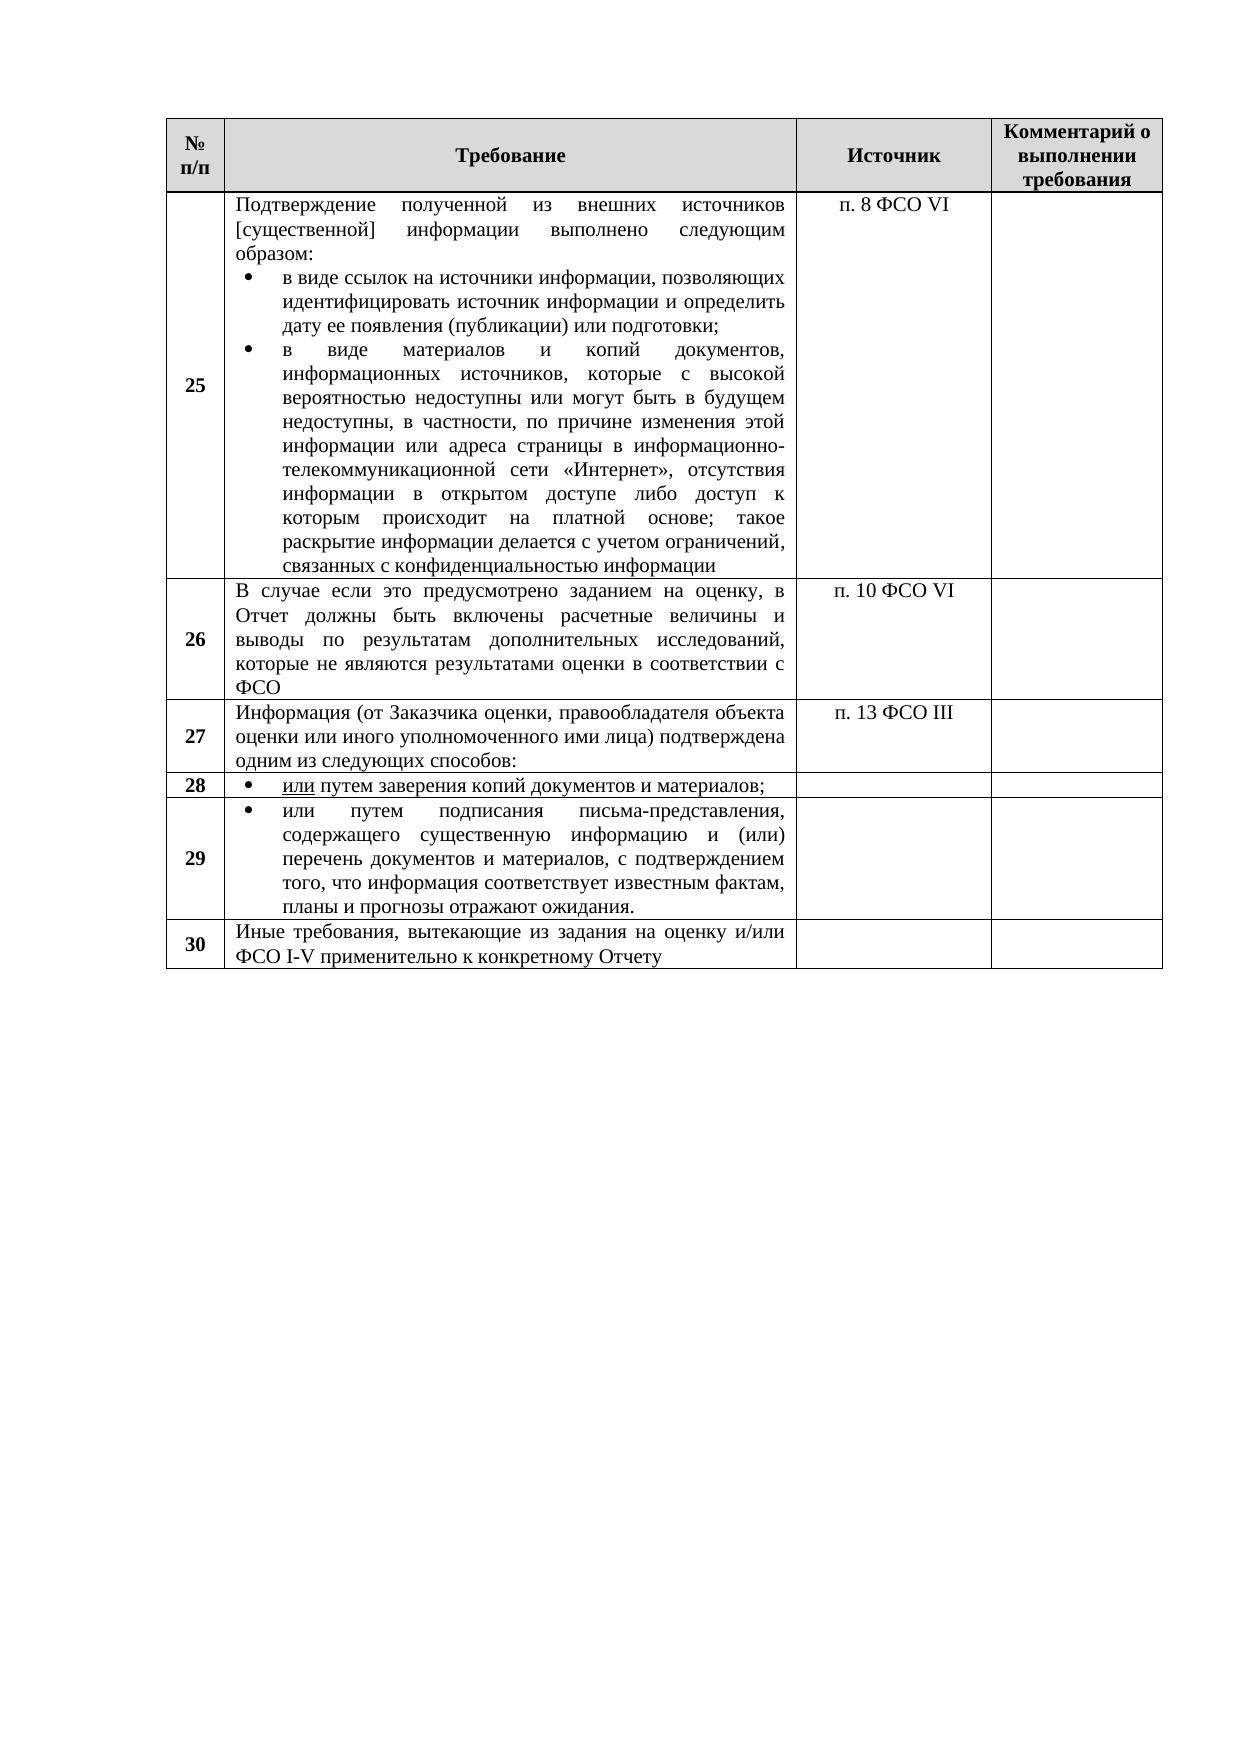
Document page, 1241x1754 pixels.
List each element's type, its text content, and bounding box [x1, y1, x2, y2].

table_cell 26 [167, 579, 224, 699]
table_cell [992, 579, 1162, 699]
table_cell 28 [167, 773, 224, 797]
table_cell Иные требования, вытекающие из задания на оценку и/или ФСО I-V применительно к конкретному Отчету [225, 920, 796, 968]
table_header Требование [225, 119, 796, 191]
table_cell [992, 700, 1162, 772]
table_cell [992, 193, 1162, 577]
table_cell п. 13 ФСО III [797, 700, 991, 772]
table_cell или путем заверения копий документов и материалов; [225, 773, 796, 797]
table_cell [797, 920, 991, 968]
table_header Источник [797, 119, 991, 191]
table_header № п/п [167, 119, 224, 191]
table_header Комментарий о выполнении требования [992, 119, 1162, 191]
table_cell 29 [167, 798, 224, 918]
table_cell 30 [167, 920, 224, 968]
table_cell или путем подписания письма-представления, содержащего существенную информацию и (или) перечень документов и материалов, с подтверждением того, что информация соответствует известным фактам, планы и прогнозы отражают ожидания. [225, 798, 796, 918]
table_cell В случае если это предусмотрено заданием на оценку, в Отчет должны быть включены расчетные величины и выводы по результатам дополнительных исследований, которые не являются результатами оценки в соответствии с ФСО [225, 579, 796, 699]
table_cell [797, 773, 991, 797]
table_cell [992, 798, 1162, 918]
table_cell п. 8 ФСО VI [797, 193, 991, 577]
table_cell Информация (от Заказчика оценки, правообладателя объекта оценки или иного уполномоченного ими лица) подтверждена одним из следующих способов: [225, 700, 796, 772]
table_cell 25 [167, 193, 224, 577]
table_cell [797, 798, 991, 918]
table_cell 27 [167, 700, 224, 772]
table_cell [992, 773, 1162, 797]
table_cell п. 10 ФСО VI [797, 579, 991, 699]
table_cell Подтверждение полученной из внешних источников [существенной] информации выполнено следующим образом: в виде ссылок на источники информации, позволяющих идентифицировать источник информации и определить дату ее появления (публикации) или подготовки; в виде материалов и копий документов, информационных источников, которые с высокой вероятностью недоступны или могут быть в будущем недоступны, в частности, по причине изменения этой информации или адреса страницы в информационно-телекоммуникационной сети «Интернет», отсутствия информации в открытом доступе либо доступ к которым происходит на платной основе; такое раскрытие информации делается с учетом ограничений, связанных с конфиденциальностью информации [225, 193, 796, 577]
table_cell [992, 920, 1162, 968]
